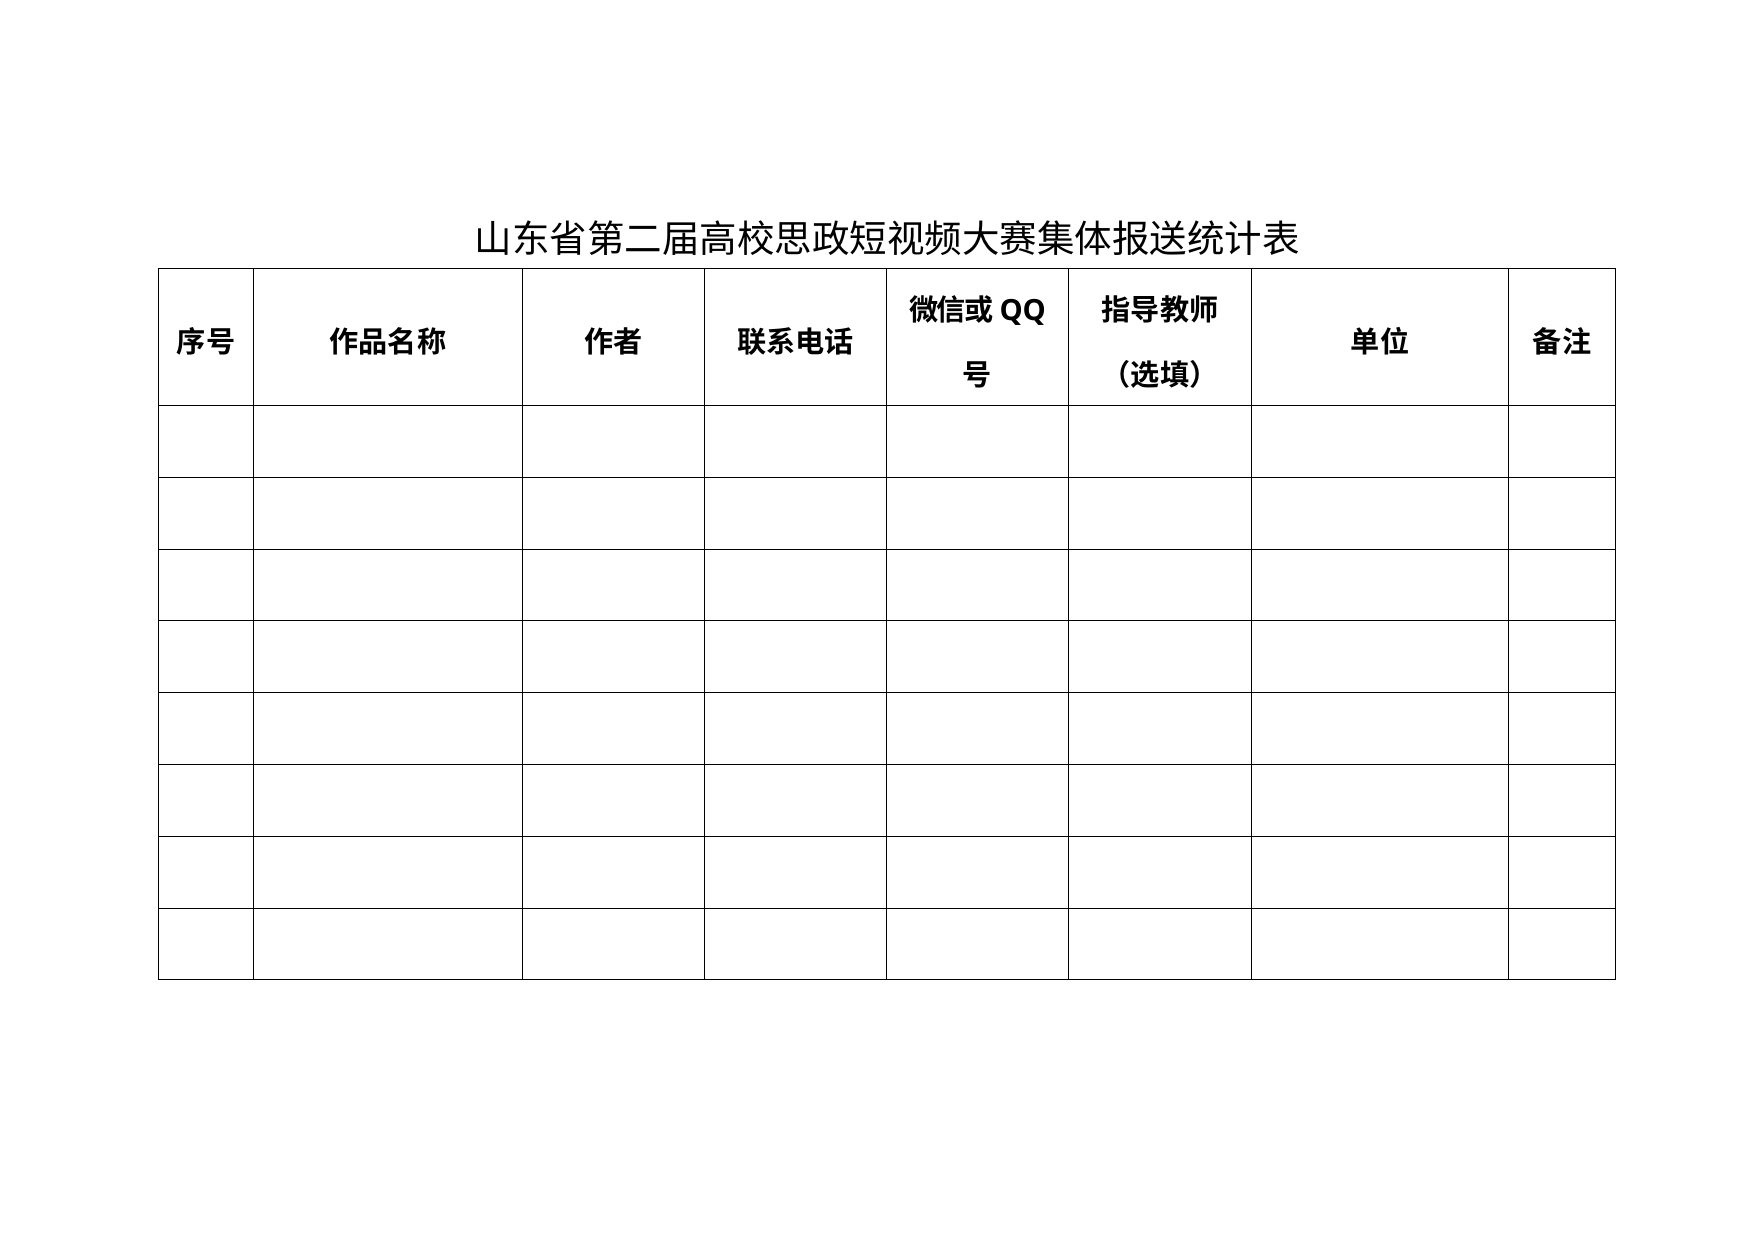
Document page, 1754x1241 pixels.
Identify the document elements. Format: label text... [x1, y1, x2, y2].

table_cell [887, 550, 1068, 620]
table_cell [254, 550, 522, 620]
table_cell [159, 765, 253, 836]
table_cell [887, 621, 1068, 692]
table_cell [523, 909, 704, 979]
table_cell [887, 909, 1068, 979]
table_cell [1252, 550, 1508, 620]
table_cell [705, 693, 886, 764]
table_cell [705, 478, 886, 549]
table_cell [159, 621, 253, 692]
table_cell [1069, 693, 1251, 764]
table_cell [705, 621, 886, 692]
table_cell [159, 550, 253, 620]
table_cell [1509, 478, 1615, 549]
table_cell [159, 478, 253, 549]
table_cell [254, 765, 522, 836]
table_cell [1069, 621, 1251, 692]
table_cell [523, 478, 704, 549]
table_cell [1509, 550, 1615, 620]
table_cell [705, 909, 886, 979]
table_cell [1069, 550, 1251, 620]
table_header 作品名称 [254, 269, 522, 405]
table_header 备注 [1509, 269, 1615, 405]
table_cell [523, 765, 704, 836]
table_cell [1509, 406, 1615, 477]
table_cell [523, 693, 704, 764]
table_cell [887, 765, 1068, 836]
table_cell [159, 909, 253, 979]
table_cell [159, 693, 253, 764]
table_header 单位 [1252, 269, 1508, 405]
table_cell [523, 406, 704, 477]
table_cell [887, 478, 1068, 549]
table_cell [1069, 406, 1251, 477]
table_header 作者 [523, 269, 704, 405]
table_cell [523, 837, 704, 907]
table_cell [254, 693, 522, 764]
table_cell [1252, 909, 1508, 979]
table_header 微信或QQ号 [887, 269, 1068, 405]
table_cell [1252, 406, 1508, 477]
table_cell [1069, 765, 1251, 836]
table_cell [1509, 837, 1615, 907]
table_cell [254, 909, 522, 979]
table_cell [254, 478, 522, 549]
table_cell [1252, 621, 1508, 692]
table_cell [1509, 909, 1615, 979]
table_cell [1509, 693, 1615, 764]
table_cell [887, 406, 1068, 477]
table_cell [1252, 837, 1508, 907]
table_cell [159, 837, 253, 907]
table_cell [523, 550, 704, 620]
table_cell [1509, 765, 1615, 836]
table_cell [254, 837, 522, 907]
text 山东省第二届高校思政短视频大赛集体报送统计表 [169, 203, 1604, 268]
table_header 指导教师（选填） [1069, 269, 1251, 405]
table_header 序号 [159, 269, 253, 405]
table_cell [1252, 693, 1508, 764]
table_cell [1069, 837, 1251, 907]
table_cell [705, 765, 886, 836]
table_cell [705, 550, 886, 620]
table_cell [1252, 478, 1508, 549]
table_cell [523, 621, 704, 692]
table_cell [254, 621, 522, 692]
table_cell [705, 837, 886, 907]
table_cell [1069, 478, 1251, 549]
table_cell [887, 693, 1068, 764]
table_cell [254, 406, 522, 477]
table_cell [887, 837, 1068, 907]
table_header 联系电话 [705, 269, 886, 405]
table_cell [1509, 621, 1615, 692]
table_cell [159, 406, 253, 477]
table_cell [705, 406, 886, 477]
table_cell [1252, 765, 1508, 836]
table_cell [1069, 909, 1251, 979]
